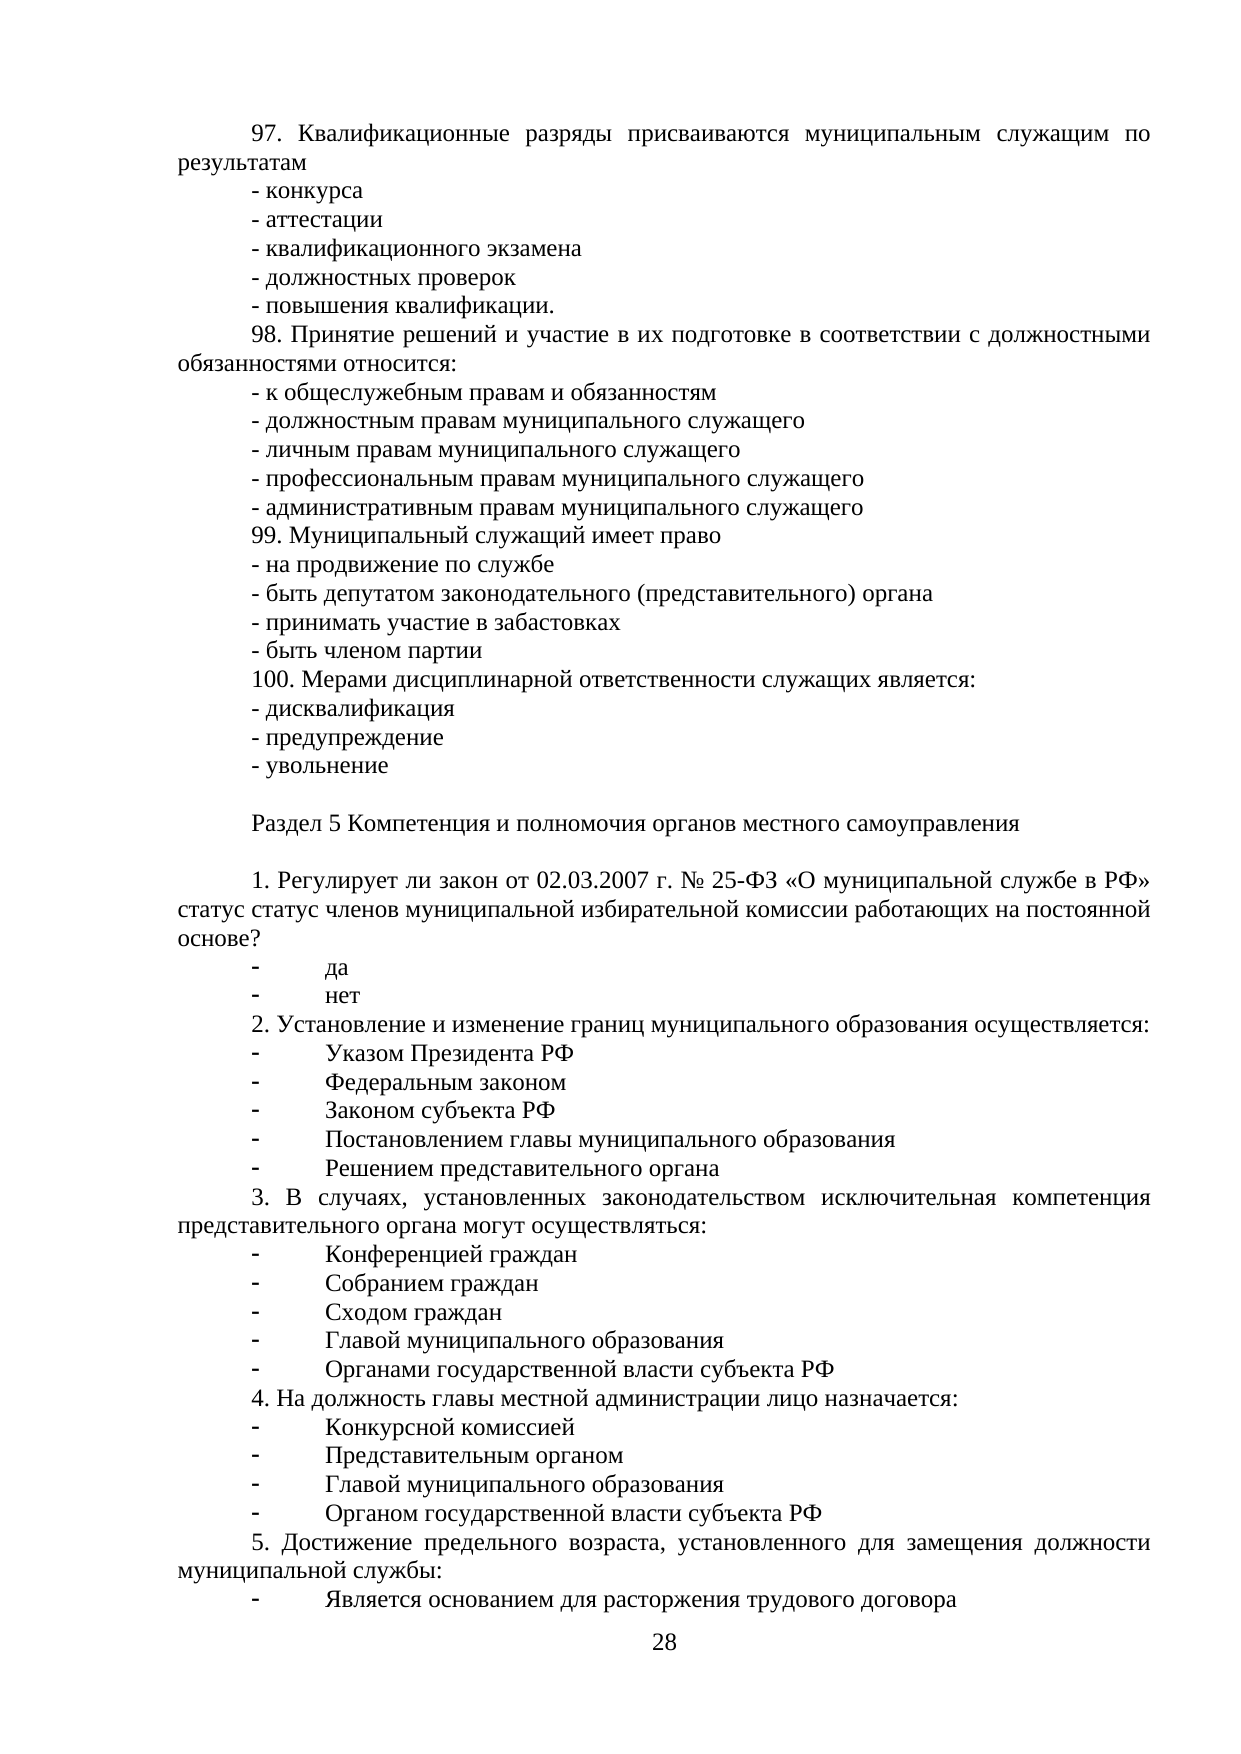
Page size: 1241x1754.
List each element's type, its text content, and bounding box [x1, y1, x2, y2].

text 1. Регулирует ли закон от 02.03.2007 г. № 25-ФЗ «О муниципальной службе в РФ» статус статус членов муниципальной избирательной комиссии работающих на постоянной основе? [177, 866, 1152, 952]
list Федеральным законом [177, 1067, 1152, 1096]
list Указом Президента РФ [177, 1038, 1152, 1067]
list Законом субъекта РФ [177, 1096, 1152, 1124]
text - к общеслужебным правам и обязанностям [177, 377, 1152, 406]
text - конкурса [177, 176, 1152, 204]
list Постановлением главы муниципального образования [177, 1124, 1152, 1153]
list Органом государственной власти субъекта РФ [177, 1498, 1152, 1527]
list нет [177, 981, 1152, 1009]
list Конкурсной комиссией [177, 1412, 1152, 1441]
text - должностных проверок [177, 262, 1152, 291]
list Является основанием для расторжения трудового договора [177, 1584, 1152, 1613]
text - быть депутатом законодательного (представительного) органа [177, 578, 1152, 607]
text - профессиональным правам муниципального служащего [177, 463, 1152, 492]
text - принимать участие в забастовках [177, 607, 1152, 636]
text - предупреждение [177, 722, 1152, 751]
text 98. Принятие решений и участие в их подготовке в соответствии с должностными обязанностями относится: [177, 319, 1152, 377]
text 4. На должность главы местной администрации лицо назначается: [177, 1383, 1152, 1412]
list да [177, 952, 1152, 981]
text - аттестации [177, 204, 1152, 233]
text - дисквалификация [177, 693, 1152, 722]
text - административным правам муниципального служащего [177, 492, 1152, 521]
text - увольнение [177, 751, 1152, 779]
list Органами государственной власти субъекта РФ [177, 1354, 1152, 1383]
text - повышения квалификации. [177, 291, 1152, 319]
text 3. В случаях, установленных законодательством исключительная компетенция представительного органа могут осуществляться: [177, 1182, 1152, 1239]
text - на продвижение по службе [177, 549, 1152, 578]
text 100. Мерами дисциплинарной ответственности служащих является: [177, 664, 1152, 693]
text - должностным правам муниципального служащего [177, 406, 1152, 434]
list Главой муниципального образования [177, 1326, 1152, 1354]
text - квалификационного экзамена [177, 233, 1152, 262]
text 2. Установление и изменение границ муниципального образования осуществляется: [177, 1009, 1152, 1038]
list Конференцией граждан [177, 1239, 1152, 1268]
list Главой муниципального образования [177, 1469, 1152, 1498]
list Решением представительного органа [177, 1153, 1152, 1182]
text 97. Квалификационные разряды присваиваются муниципальным служащим по результатам [177, 118, 1152, 176]
text 99. Муниципальный служащий имеет право [177, 521, 1152, 549]
text - быть членом партии [177, 636, 1152, 664]
text 5. Достижение предельного возраста, установленного для замещения должности муниципальной службы: [177, 1527, 1152, 1584]
text - личным правам муниципального служащего [177, 434, 1152, 463]
list Представительным органом [177, 1441, 1152, 1469]
list Собранием граждан [177, 1268, 1152, 1297]
text Раздел 5 Компетенция и полномочия органов местного самоуправления [177, 808, 1152, 837]
list Сходом граждан [177, 1297, 1152, 1326]
